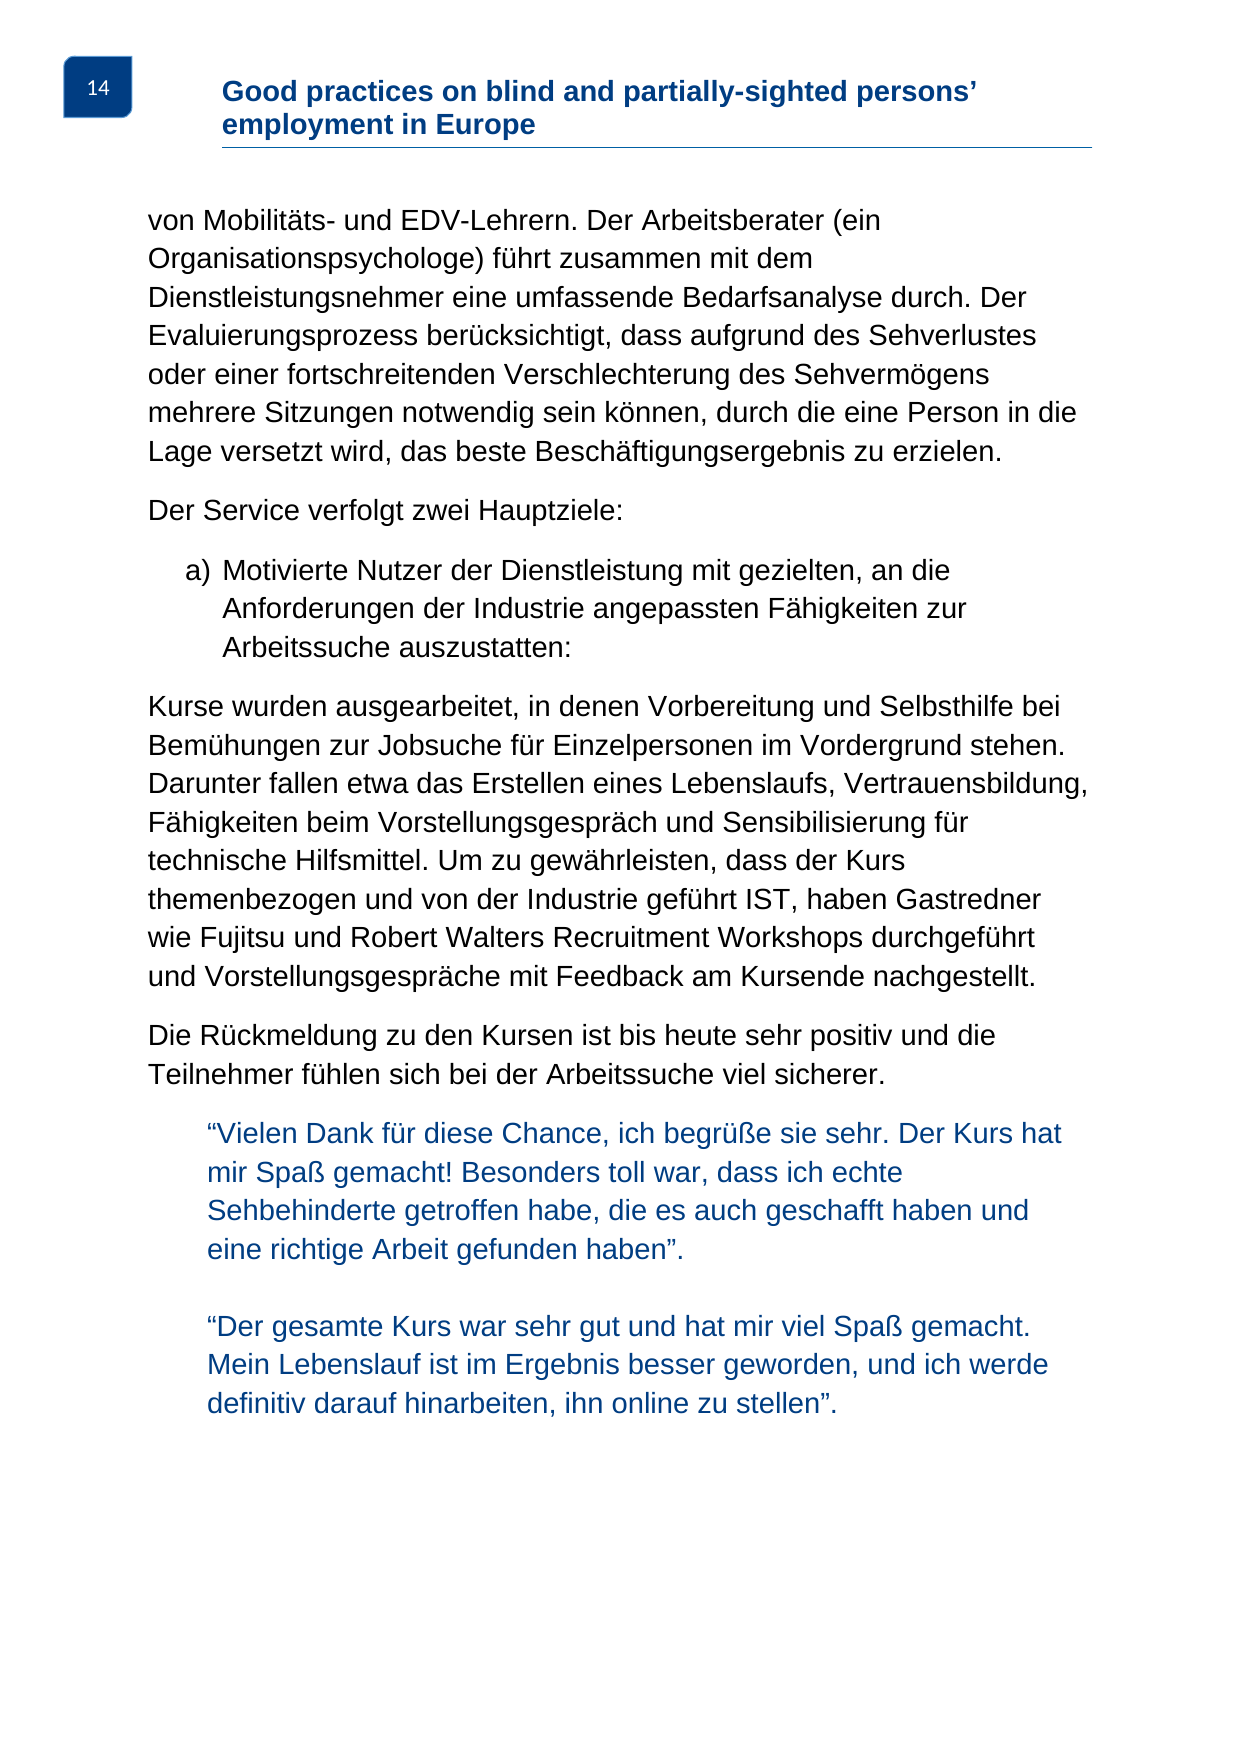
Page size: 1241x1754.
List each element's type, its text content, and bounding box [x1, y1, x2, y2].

text Der Service verfolgt zwei Hauptziele: [148, 493, 1092, 527]
text “Der gesamte Kurs war sehr gut und hat mir viel Spaß gemacht. Mein Lebenslauf ist im Ergebnis besser geworden, und ich werde definitiv darauf hinarbeiten, ihn online zu stellen”. [207, 1309, 1092, 1419]
text Kurse wurden ausgearbeitet, in denen Vorbereitung und Selbsthilfe bei Bemühungen zur Jobsuche für Einzelpersonen im Vordergrund stehen. Darunter fallen etwa das Erstellen eines Lebenslaufs, Vertrauensbildung, Fähigkeiten beim Vorstellungsgespräch und Sensibilisierung für technische Hilfsmittel. Um zu gewährleisten, dass der Kurs themenbezogen und von der Industrie geführt IST, haben Gastredner wie Fujitsu und Robert Walters Recruitment Workshops durchgeführt und Vorstellungsgespräche mit Feedback am Kursende nachgestellt. [148, 689, 1092, 992]
text “Vielen Dank für diese Chance, ich begrüße sie sehr. Der Kurs hat mir Spaß gemacht! Besonders toll war, dass ich echte Sehbehinderte getroffen habe, die es auch geschafft haben und eine richtige Arbeit gefunden haben”. [207, 1116, 1092, 1265]
list Motivierte Nutzer der Dienstleistung mit gezielten, an die Anforderungen der Industrie angepassten Fähigkeiten zur Arbeitssuche auszustatten: [185, 553, 1092, 663]
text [148, 203, 1092, 467]
text Die Rückmeldung zu den Kursen ist bis heute sehr positiv und die Teilnehmer fühlen sich bei der Arbeitssuche viel sicherer. [148, 1018, 1092, 1090]
